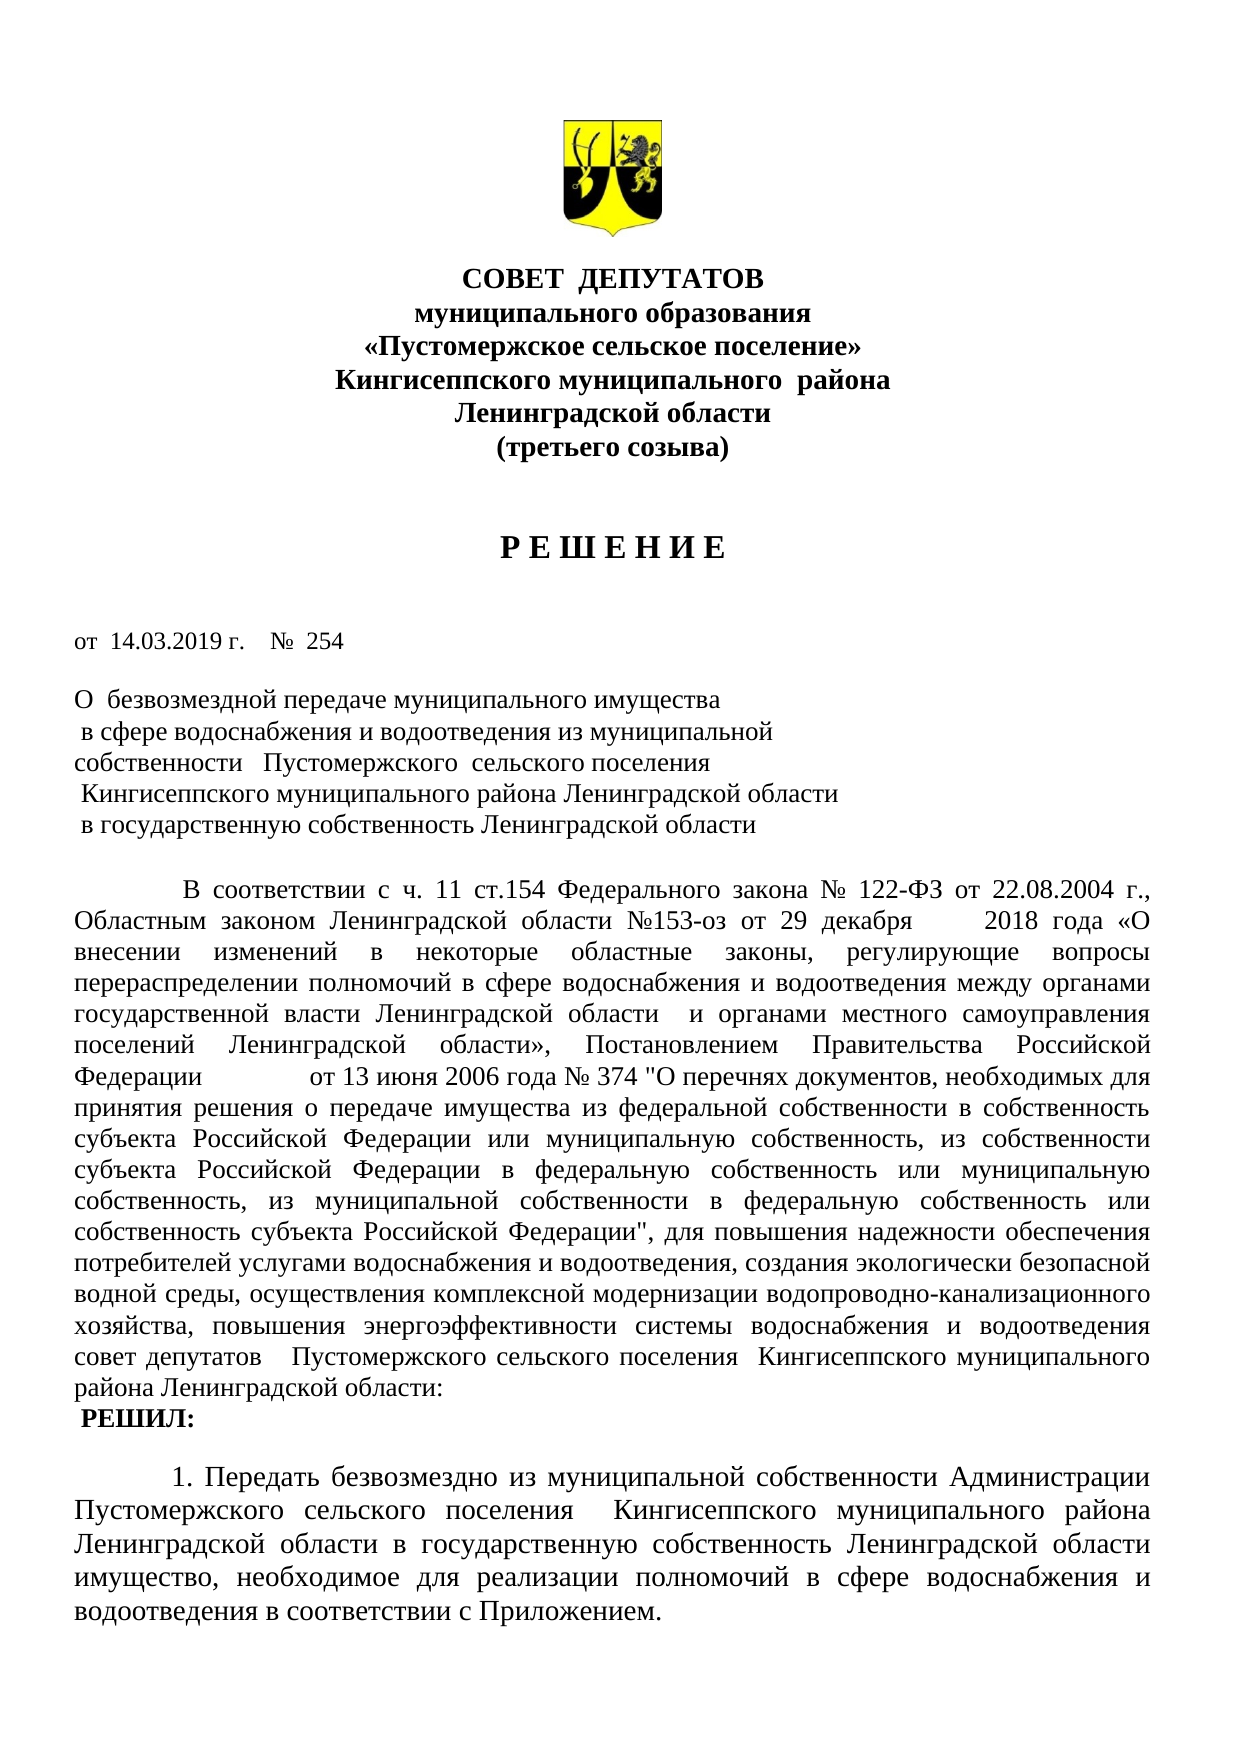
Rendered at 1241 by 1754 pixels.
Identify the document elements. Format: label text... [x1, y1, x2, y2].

text Ленинградской области [74, 396, 1152, 429]
text СОВЕТ ДЕПУТАТОВ [74, 261, 1152, 295]
text В соответствии с ч. 11 ст.154 Федерального закона № 122-ФЗ от 22.08.2004 г., Областным законом Ленинградской области №153-оз от 29 декабря 2018 года «О внесении изменений в некоторые областные законы, регулирующие вопросы перераспределении полномочий в сфере водоснабжения и водоотведения между органами государственной власти Ленинградской области и органами местного самоуправления поселений Ленинградской области», Постановлением Правительства Российской Федерации от 13 июня 2006 года № 374 "О перечнях документов, необходимых для принятия решения о передаче имущества из федеральной собственности в собственность субъекта Российской Федерации или муниципальную собственность, из собственности субъекта Российской Федерации в федеральную собственность или муниципальную собственность, из муниципальной собственности в федеральную собственность или собственность субъекта Российской Федерации", для повышения надежности обеспечения потребителей услугами водоснабжения и водоотведения, создания экологически безопасной водной среды, осуществления комплексной модернизации водопроводно-канализационного хозяйства, повышения энергоэффективности системы водоснабжения и водоотведения совет депутатов Пустомержского сельского поселения Кингисеппского муниципального района Ленинградской области: [74, 873, 1152, 1402]
text (третьего созыва) [74, 429, 1152, 463]
text «Пустомержское сельское поселение» [74, 328, 1152, 362]
picture [563, 120, 662, 237]
text РЕШИЛ: [74, 1402, 1152, 1433]
text от 14.03.2019 г. № 254 [74, 626, 1152, 655]
text О безвозмездной передаче муниципального имущества [74, 683, 1152, 714]
text собственности Пустомержского сельского поселения [74, 746, 1152, 777]
text 1. Передать безвозмездно из муниципальной собственности Администрации Пустомержского сельского поселения Кингисеппского муниципального района Ленинградской области в государственную собственность Ленинградской области имущество, необходимое для реализации полномочий в сфере водоснабжения и водоотведения в соответствии с Приложением. [74, 1459, 1152, 1626]
text в государственную собственность Ленинградской области [74, 808, 1152, 839]
text муниципального образования [74, 295, 1152, 328]
text Р Е Ш Е Н И Е [74, 527, 1152, 566]
text Кингисеппского муниципального района [74, 362, 1152, 396]
text Кингисеппского муниципального района Ленинградской области [74, 777, 1152, 808]
text в сфере водоснабжения и водоотведения из муниципальной [74, 714, 1152, 746]
